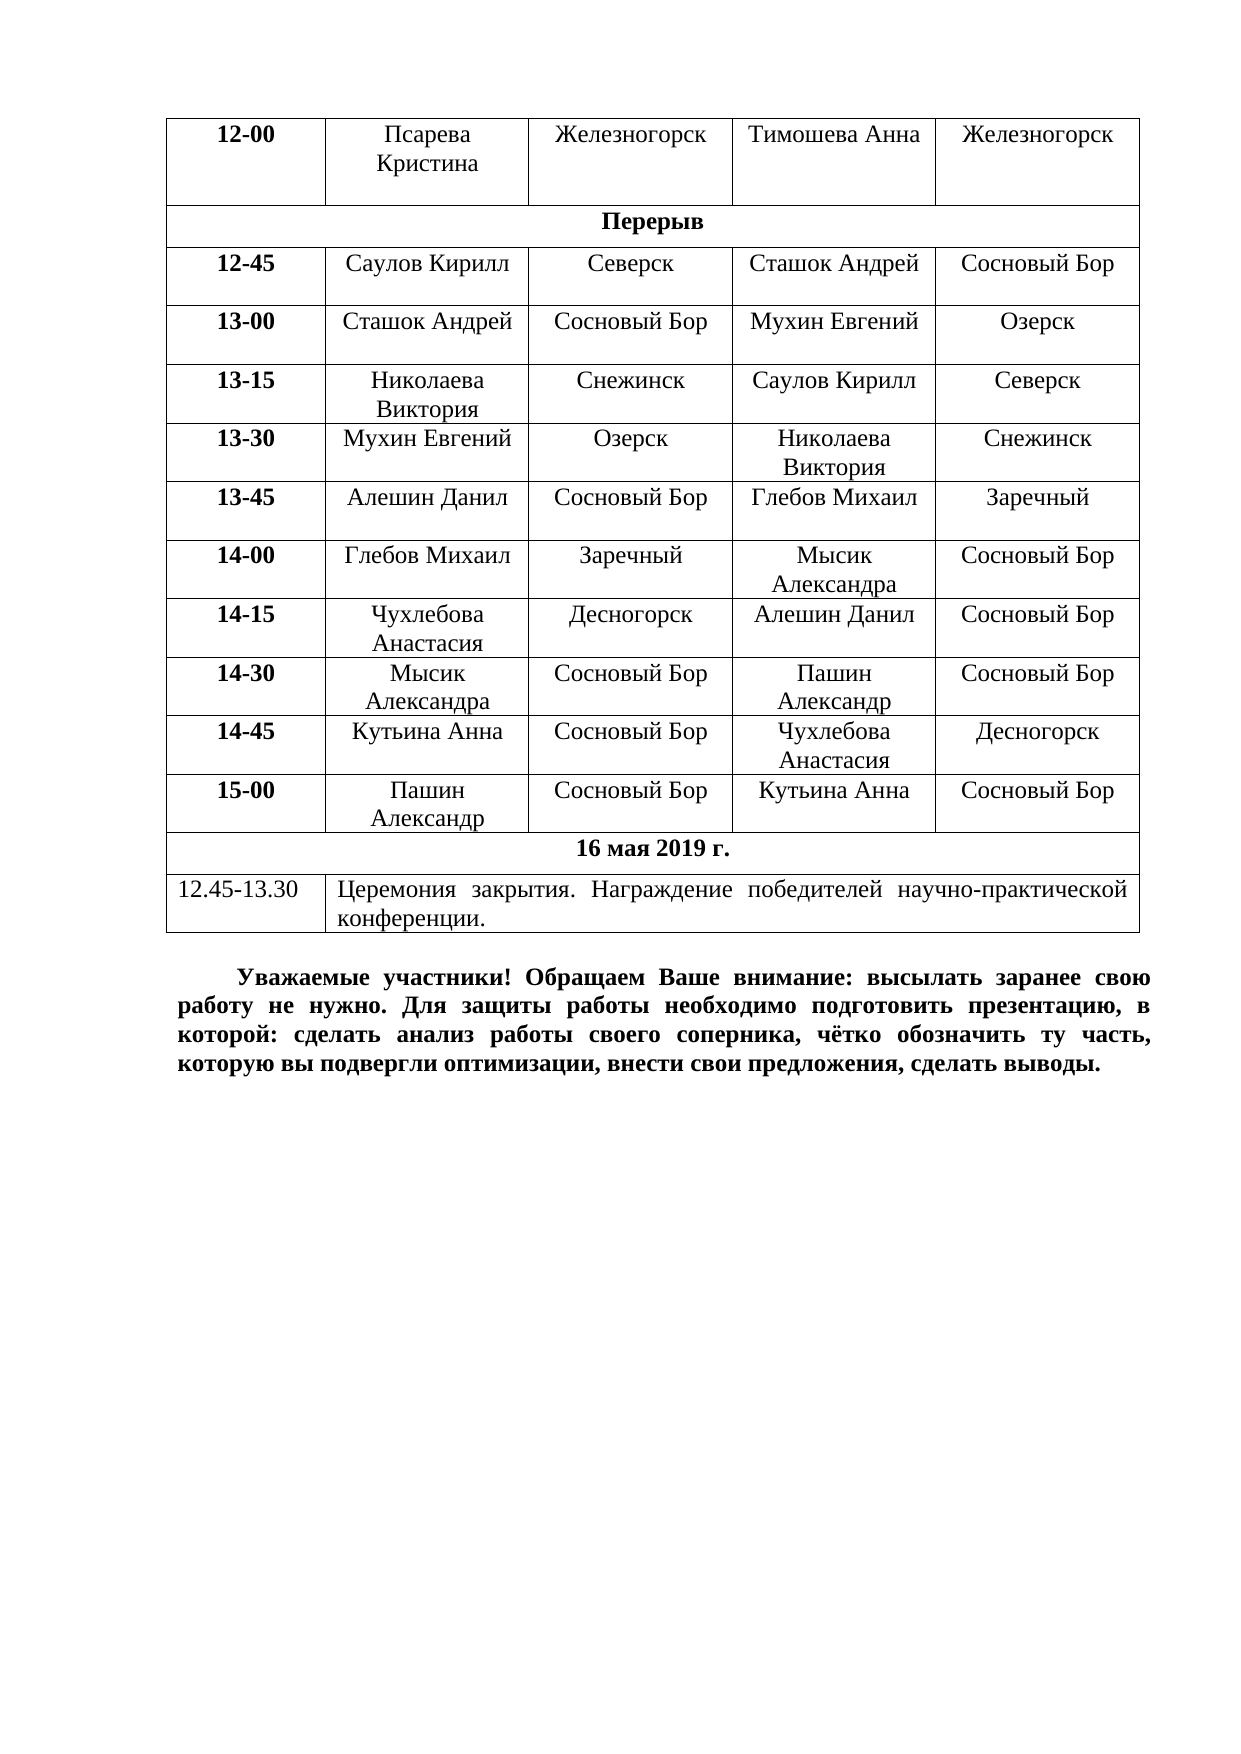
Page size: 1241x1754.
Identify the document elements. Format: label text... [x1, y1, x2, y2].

table_cell Сосновый Бор [936, 775, 1139, 832]
table_cell Сташок Андрей [326, 306, 528, 364]
table_cell Железногорск [529, 119, 732, 205]
table_cell Кутьина Анна [733, 775, 935, 832]
table_cell Сосновый Бор [529, 482, 732, 539]
table_cell Мухин Евгений [733, 306, 935, 364]
table_cell Николаева Виктория [326, 365, 528, 422]
table_cell Мысик Александра [733, 541, 935, 598]
table_cell 13-00 [167, 306, 325, 364]
table_cell Снежинск [529, 365, 732, 422]
table_cell Сосновый Бор [529, 775, 732, 832]
table_cell Чухлебова Анастасия [733, 716, 935, 774]
table_cell 14-00 [167, 541, 325, 598]
table_cell Озерск [529, 424, 732, 481]
table_cell Мухин Евгений [326, 424, 528, 481]
table_cell 13-30 [167, 424, 325, 481]
table_cell Псарева Кристина [326, 119, 528, 205]
table_cell Чухлебова Анастасия [326, 599, 528, 657]
table_cell 14-30 [167, 658, 325, 715]
table_cell Сосновый Бор [936, 599, 1139, 657]
table_cell 16 мая 2019 г. [167, 833, 1139, 873]
table_cell Кутьина Анна [326, 716, 528, 774]
table_cell Железногорск [936, 119, 1139, 205]
table_cell Пашин Александр [326, 775, 528, 832]
table_cell 14-15 [167, 599, 325, 657]
table_cell Заречный [936, 482, 1139, 539]
table_cell 12.45-13.30 [167, 875, 325, 932]
table_cell Десногорск [936, 716, 1139, 774]
table_cell Церемония закрытия. Награждение победителей научно-практической конференции. [326, 875, 1139, 932]
table_cell Перерыв [167, 206, 1139, 247]
table_cell Алешин Данил [733, 599, 935, 657]
table_cell Глебов Михаил [733, 482, 935, 539]
table_cell Сосновый Бор [529, 306, 732, 364]
table_cell Северск [936, 365, 1139, 422]
table_cell Снежинск [936, 424, 1139, 481]
table_cell Десногорск [529, 599, 732, 657]
table_cell Мысик Александра [326, 658, 528, 715]
table_cell 12-45 [167, 248, 325, 305]
table_cell Сосновый Бор [936, 248, 1139, 305]
table_cell 12-00 [167, 119, 325, 205]
table_cell Сосновый Бор [936, 658, 1139, 715]
table_cell Сташок Андрей [733, 248, 935, 305]
table_cell Северск [529, 248, 732, 305]
table_cell Озерск [936, 306, 1139, 364]
table_cell 13-45 [167, 482, 325, 539]
table_cell 15-00 [167, 775, 325, 832]
table_cell Пашин Александр [733, 658, 935, 715]
table_cell 14-45 [167, 716, 325, 774]
table_cell Николаева Виктория [733, 424, 935, 481]
table_cell Заречный [529, 541, 732, 598]
table_cell 13-15 [167, 365, 325, 422]
table_cell Сосновый Бор [936, 541, 1139, 598]
table_cell Алешин Данил [326, 482, 528, 539]
table_cell Сосновый Бор [529, 716, 732, 774]
text Уважаемые участники! Обращаем Ваше внимание: высылать заранее свою работу не нужно. Для защиты работы необходимо подготовить презентацию, в которой: сделать анализ работы своего соперника, чётко обозначить ту часть, которую вы подвергли оптимизации, внести свои предложения, сделать выводы. [177, 962, 1152, 1077]
table_cell Саулов Кирилл [326, 248, 528, 305]
table_cell Тимошева Анна [733, 119, 935, 205]
table_cell Саулов Кирилл [733, 365, 935, 422]
table_cell Сосновый Бор [529, 658, 732, 715]
table_cell Глебов Михаил [326, 541, 528, 598]
